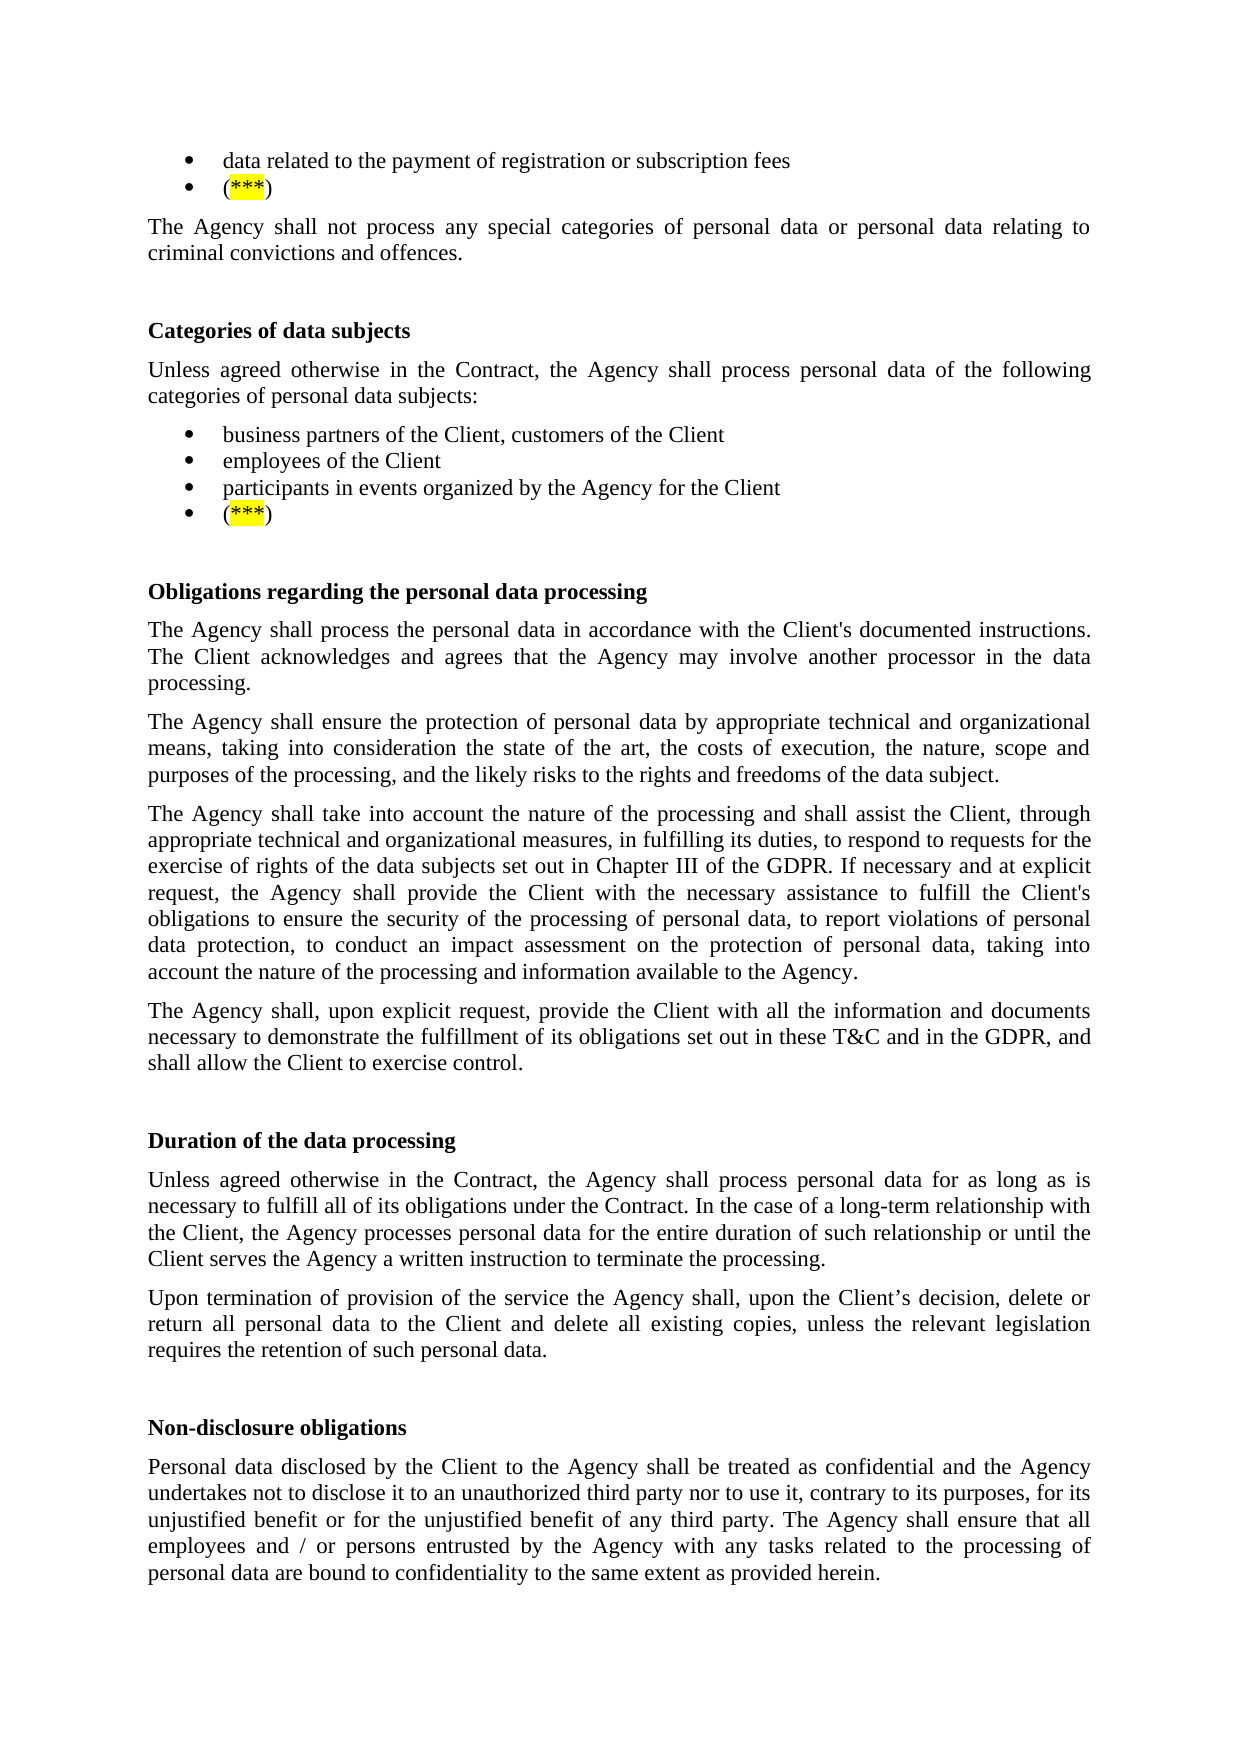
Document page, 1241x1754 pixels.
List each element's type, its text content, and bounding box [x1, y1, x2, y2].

list participants in events organized by the Agency for the Client [185, 474, 1093, 500]
text Non-disclosure obligations [148, 1414, 1093, 1441]
list (***) [264, 174, 1093, 200]
text Unless agreed otherwise in the Contract, the Agency shall process personal data for as long as is necessary to fulfill all of its obligations under the Contract. In the case of a long-term relationship with the Client, the Agency processes personal data for the entire duration of such relationship or until the Client serves the Agency a written instruction to terminate the processing. [148, 1166, 1093, 1271]
text Unless agreed otherwise in the Contract, the Agency shall process personal data of the following categories of personal data subjects: [148, 356, 1093, 408]
text Obligations regarding the personal data processing [148, 578, 1093, 604]
text Duration of the data processing [148, 1127, 1093, 1153]
list data related to the payment of registration or subscription fees [185, 148, 1093, 174]
text The Agency shall ensure the protection of personal data by appropriate technical and organizational means, taking into consideration the state of the art, the costs of execution, the nature, scope and purposes of the processing, and the likely risks to the rights and freedoms of the data subject. [148, 708, 1093, 787]
text Personal data disclosed by the Client to the Agency shall be treated as confidential and the Agency undertakes not to disclose it to an unauthorized third party nor to use it, contrary to its purposes, for its unjustified benefit or for the unjustified benefit of any third party. The Agency shall ensure that all employees and / or persons entrusted by the Agency with any tasks related to the processing of personal data are bound to confidentiality to the same extent as provided herein. [148, 1453, 1093, 1585]
list business partners of the Client, customers of the Client [185, 421, 1093, 447]
list (***) [264, 500, 1093, 526]
text Upon termination of provision of the service the Agency shall, upon the Client’s decision, delete or return all personal data to the Client and delete all existing copies, unless the relevant legislation requires the retention of such personal data. [148, 1284, 1093, 1363]
list (***) [185, 500, 230, 526]
text Categories of data subjects [148, 317, 1093, 343]
text The Agency shall process the personal data in accordance with the Client's documented instructions. The Client acknowledges and agrees that the Agency may involve another processor in the data processing. [148, 617, 1093, 696]
list employees of the Client [185, 447, 1093, 474]
list (***) [185, 174, 230, 200]
text The Agency shall take into account the nature of the processing and shall assist the Client, through appropriate technical and organizational measures, in fulfilling its duties, to respond to requests for the exercise of rights of the data subjects set out in Chapter III of the GDPR. If necessary and at explicit request, the Agency shall provide the Client with the necessary assistance to fulfill the Client's obligations to ensure the security of the processing of personal data, to report violations of personal data protection, to conduct an impact assessment on the protection of personal data, taking into account the nature of the processing and information available to the Agency. [148, 800, 1093, 984]
text The Agency shall not process any special categories of personal data or personal data relating to criminal convictions and offences. [148, 213, 1093, 266]
text The Agency shall, upon explicit request, provide the Client with all the information and documents necessary to demonstrate the fulfillment of its obligations set out in these T&C and in the GDPR, and shall allow the Client to exercise control. [148, 997, 1093, 1076]
